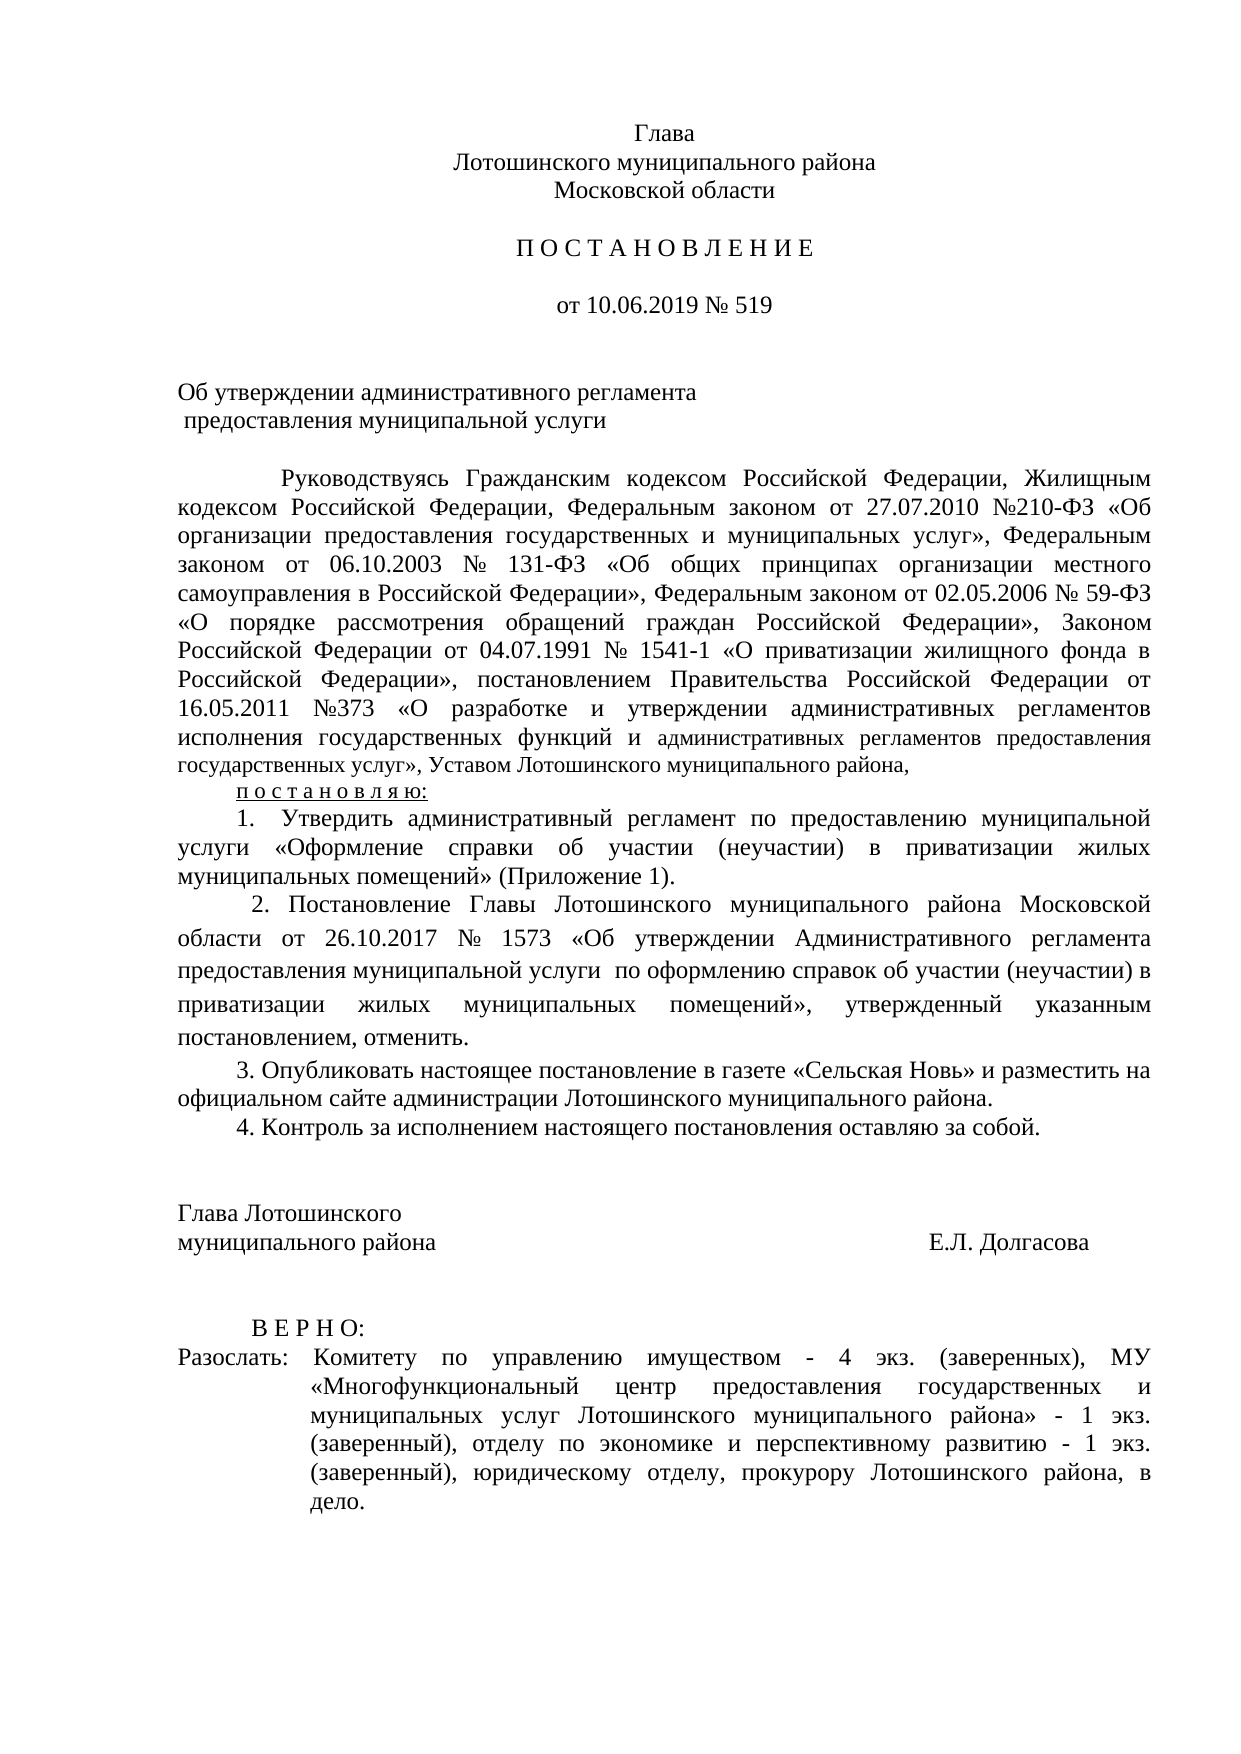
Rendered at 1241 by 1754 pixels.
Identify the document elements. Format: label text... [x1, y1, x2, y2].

text 4. Контроль за исполнением настоящего постановления оставляю за собой. [177, 1112, 1152, 1141]
text Об утверждении административного регламента [177, 377, 1152, 406]
text В Е Р Н О: [177, 1313, 1152, 1342]
text п о с т а н о в л я ю: [177, 777, 1122, 803]
text Разослать: Комитету по управлению имуществом - 4 экз. (заверенных), МУ «Многофункциональный центр предоставления государственных и муниципальных услуг Лотошинского муниципального района» - 1 экз. (заверенный), отделу по экономике и перспективному развитию - 1 экз. (заверенный), юридическому отделу, прокурору Лотошинского района, в дело. [177, 1342, 1152, 1515]
text предоставления муниципальной услуги [177, 406, 1152, 434]
text Лотошинского муниципального района [177, 147, 1152, 176]
text 3. Опубликовать настоящее постановление в газете «Сельская Новь» и разместить на официальном сайте администрации Лотошинского муниципального района. [177, 1055, 1152, 1112]
list Утвердить административный регламент по предоставлению муниципальной услуги «Оформление справки об участии (неучастии) в приватизации жилых муниципальных помещений» (Приложение 1). [177, 803, 1152, 889]
text 2. Постановление Главы Лотошинского муниципального района Московской области от 26.10.2017 № 1573 «Об утверждении Административного регламента предоставления муниципальной услуги по оформлению справок об участии (неучастии) в приватизации жилых муниципальных помещений», утвержденный указанным постановлением, отменить. [177, 889, 1152, 1050]
text от 10.06.2019 № 519 [177, 291, 1152, 319]
text Руководствуясь Гражданским кодексом Российской Федерации, Жилищным кодексом Российской Федерации, Федеральным законом от 27.07.2010 №210-ФЗ «Об организации предоставления государственных и муниципальных услуг», Федеральным законом от 06.10.2003 № 131-ФЗ «Об общих принципах организации местного самоуправления в Российской Федерации», Федеральным законом от 02.05.2006 № 59-ФЗ «О порядке рассмотрения обращений граждан Российской Федерации», Законом Российской Федерации от 04.07.1991 № 1541-1 «О приватизации жилищного фонда в Российской Федерации», постановлением Правительства Российской Федерации от 16.05.2011 №373 «О разработке и утверждении административных регламентов исполнения государственных функций и административных регламентов предоставления государственных услуг», Уставом Лотошинского муниципального района, [177, 463, 1152, 777]
text Глава [177, 118, 1152, 147]
text П О С Т А Н О В Л Е Н И Е [177, 233, 1152, 262]
text муниципального района Е.Л. Долгасова [177, 1227, 1152, 1256]
text Глава Лотошинского [177, 1198, 1152, 1227]
text Московской области [177, 176, 1152, 204]
